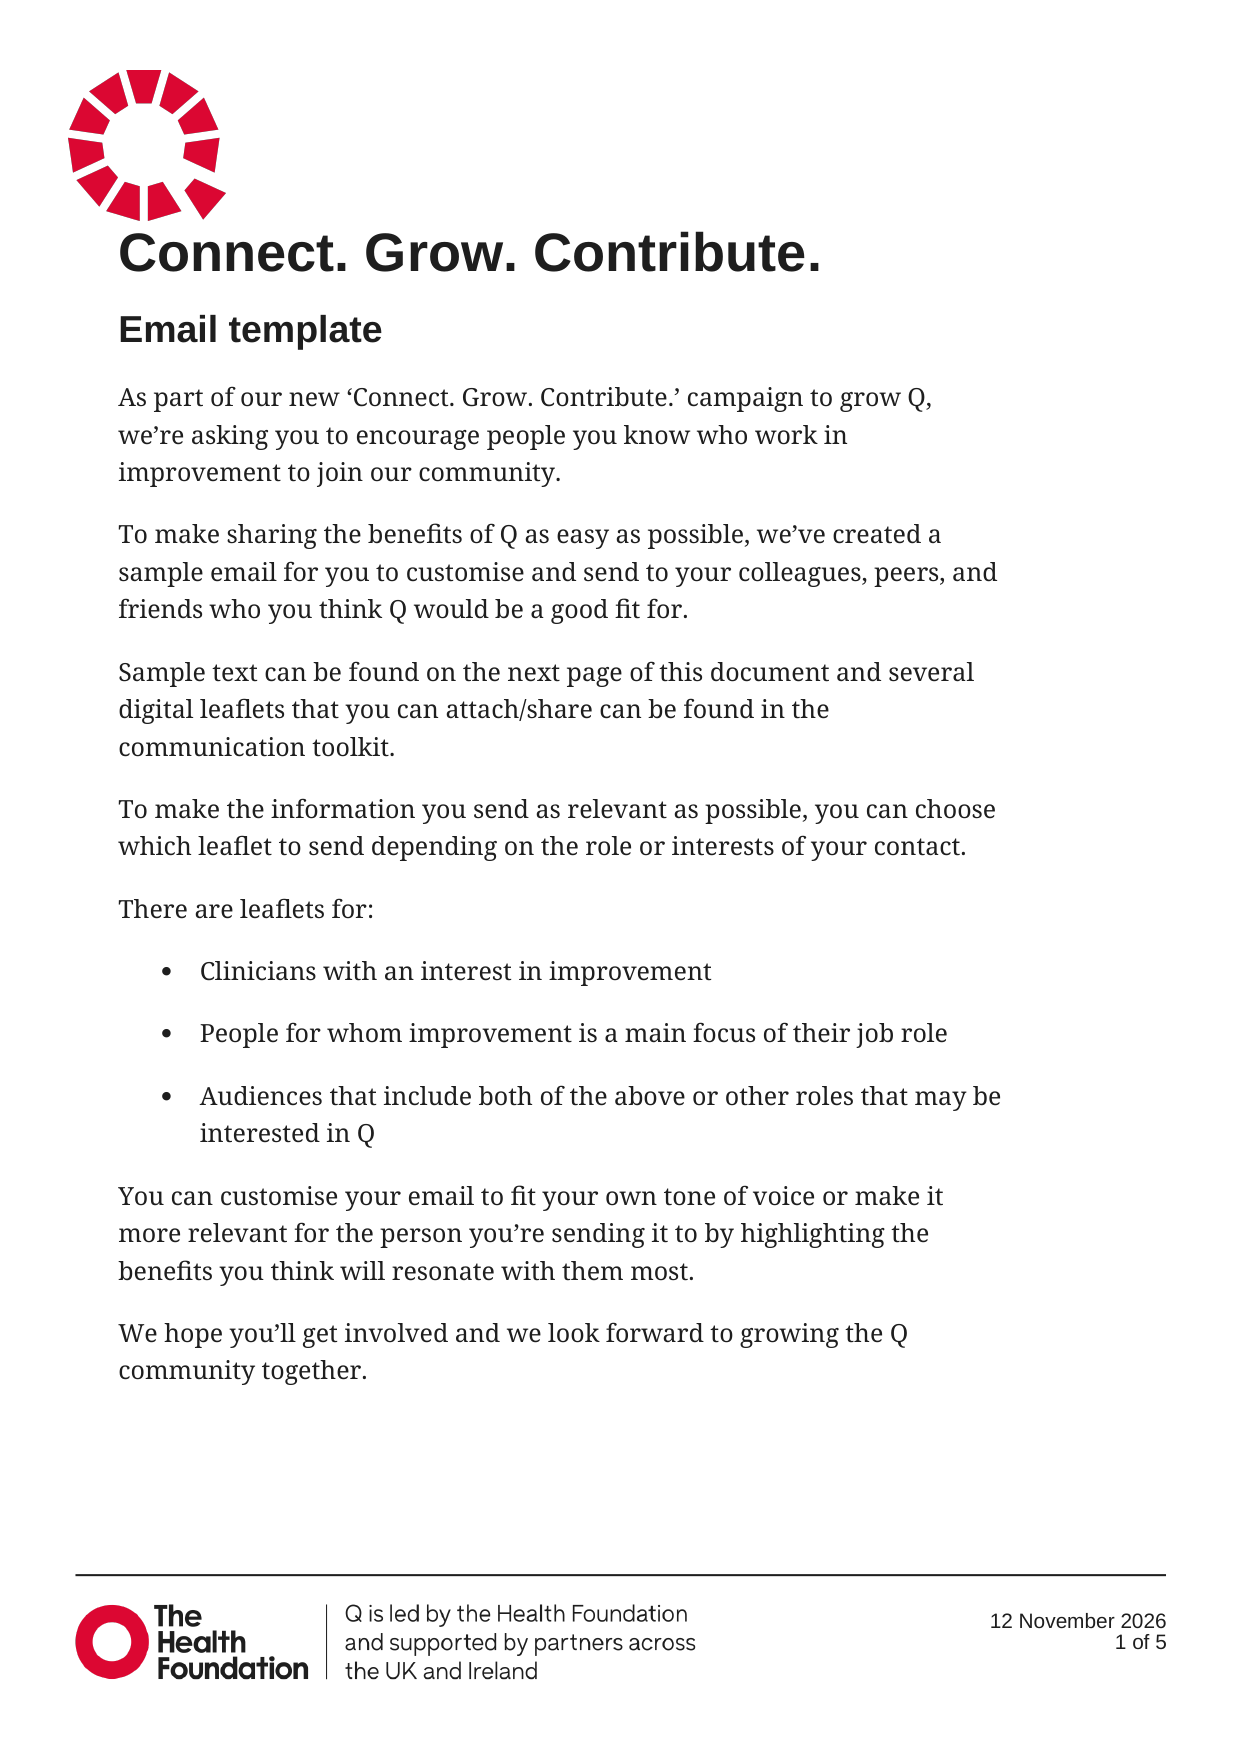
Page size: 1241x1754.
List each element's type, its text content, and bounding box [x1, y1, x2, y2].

list Clinicians with an interest in improvement [162, 954, 1004, 988]
text We hope you’ll get involved and we look forward to growing the Q community together. [118, 1316, 1004, 1387]
text Email template [118, 308, 1004, 351]
picture [0, 1565, 1241, 1754]
text To make the information you send as relevant as possible, you can choose which leaflet to send depending on the role or interests of your contact. [118, 792, 1004, 863]
text To make sharing the benefits of Q as easy as possible, we’ve created a sample email for you to customise and send to your colleagues, peers, and friends who you think Q would be a good fit for. [118, 517, 1004, 626]
text As part of our new ‘Connect. Grow. Contribute.’ campaign to grow Q, we’re asking you to encourage people you know who work in improvement to join our community. [118, 380, 1004, 489]
list People for whom improvement is a main focus of their job role [162, 1016, 1004, 1050]
list Audiences that include both of the above or other roles that may be interested in Q [162, 1078, 1004, 1150]
text You can customise your email to fit your own tone of voice or make it more relevant for the person you’re sending it to by highlighting the benefits you think will resonate with them most. [118, 1178, 1004, 1287]
text Sample text can be found on the next page of this document and several digital leaflets that you can attach/share can be found in the communication toolkit. [118, 654, 1004, 763]
picture [68, 70, 226, 221]
text There are leaflets for: [118, 891, 1004, 925]
text Connect. Grow. Contribute. [118, 193, 1004, 283]
